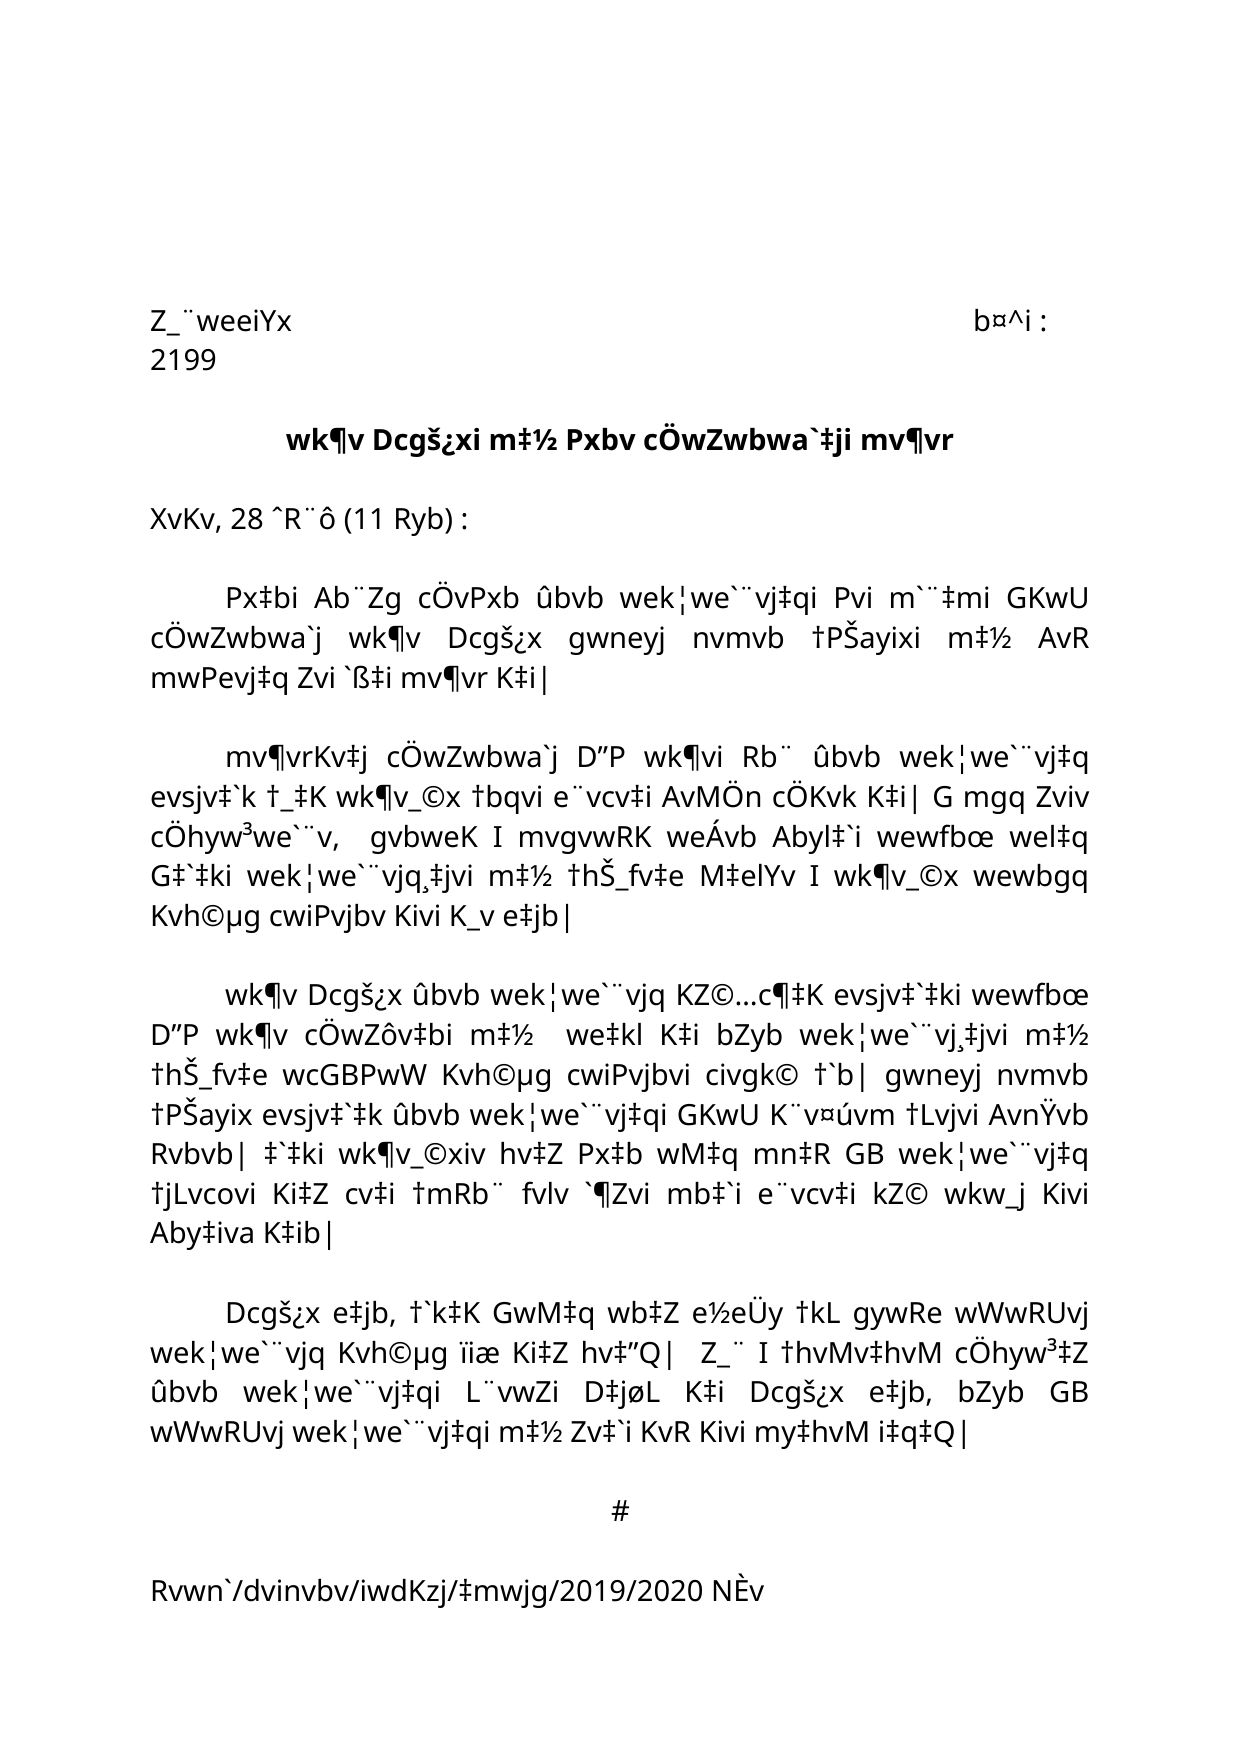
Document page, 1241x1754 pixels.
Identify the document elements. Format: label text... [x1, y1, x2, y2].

text Px‡bi Ab¨Zg cÖvPxb ûbvb wek¦we`¨vj‡qi Pvi m`¨‡mi GKwU cÖwZwbwa`j wk¶v Dcgš¿x gwneyj nvmvb †PŠayixi m‡½ AvR mwPevj‡q Zvi `ß‡i mv¶vr K‡i| [150, 578, 1090, 697]
text # [150, 1491, 1090, 1530]
text wk¶v Dcgš¿xi m‡½ Pxbv cÖwZwbwa`‡ji mv¶vr [150, 419, 1090, 459]
text mv¶vrKv‡j cÖwZwbwa`j D”P wk¶vi Rb¨ ûbvb wek¦we`¨vj‡q evsjv‡`k †_‡K wk¶v_©x †bqvi e¨vcv‡i AvMÖn cÖKvk K‡i| G mgq Zviv cÖhyw³we`¨v, gvbweK I mvgvwRK weÁvb Abyl‡`i wewfbœ wel‡q G‡`‡ki wek¦we`¨vjq¸‡jvi m‡½ †hŠ_fv‡e M‡elYv I wk¶v_©x wewbgq Kvh©µg cwiPvjbv Kivi K_v e‡jb| [150, 737, 1090, 935]
text Rvwn`/dvinvbv/iwdKzj/‡mwjg/2019/2020 NÈv [150, 1570, 1090, 1610]
text Dcgš¿x e‡jb, †`k‡K GwM‡q wb‡Z e½eÜy †kL gywRe wWwRUvj wek¦we`¨vjq Kvh©µg ïiæ Ki‡Z hv‡”Q| Z_¨ I †hvMv‡hvM cÖhyw³‡Z ûbvb wek¦we`¨vj‡qi L¨vwZi D‡jøL K‡i Dcgš¿x e‡jb, bZyb GB wWwRUvj wek¦we`¨vj‡qi m‡½ Zv‡`i KvR Kivi my‡hvM i‡q‡Q| [150, 1292, 1090, 1451]
text wk¶v Dcgš¿x ûbvb wek¦we`¨vjq KZ©…c¶‡K evsjv‡`‡ki wewfbœ D”P wk¶v cÖwZôv‡bi m‡½ we‡kl K‡i bZyb wek¦we`¨vj¸‡jvi m‡½ †hŠ_fv‡e wcGBPwW Kvh©µg cwiPvjbvi civgk© †`b| gwneyj nvmvb †PŠayix evsjv‡`‡k ûbvb wek¦we`¨vj‡qi GKwU K¨v¤úvm †Lvjvi AvnŸvb Rvbvb| ‡`‡ki wk¶v_©xiv hv‡Z Px‡b wM‡q mn‡R GB wek¦we`¨vj‡q †jLvcovi Ki‡Z cv‡i †mRb¨ fvlv `¶Zvi mb‡`i e¨vcv‡i kZ© wkw_j Kivi Aby‡iva K‡ib| [150, 975, 1090, 1252]
text Z_¨weeiYx b¤^i : 2199 [150, 300, 1090, 379]
text XvKv, 28 ˆR¨ô (11 Ryb) : [150, 498, 1090, 538]
